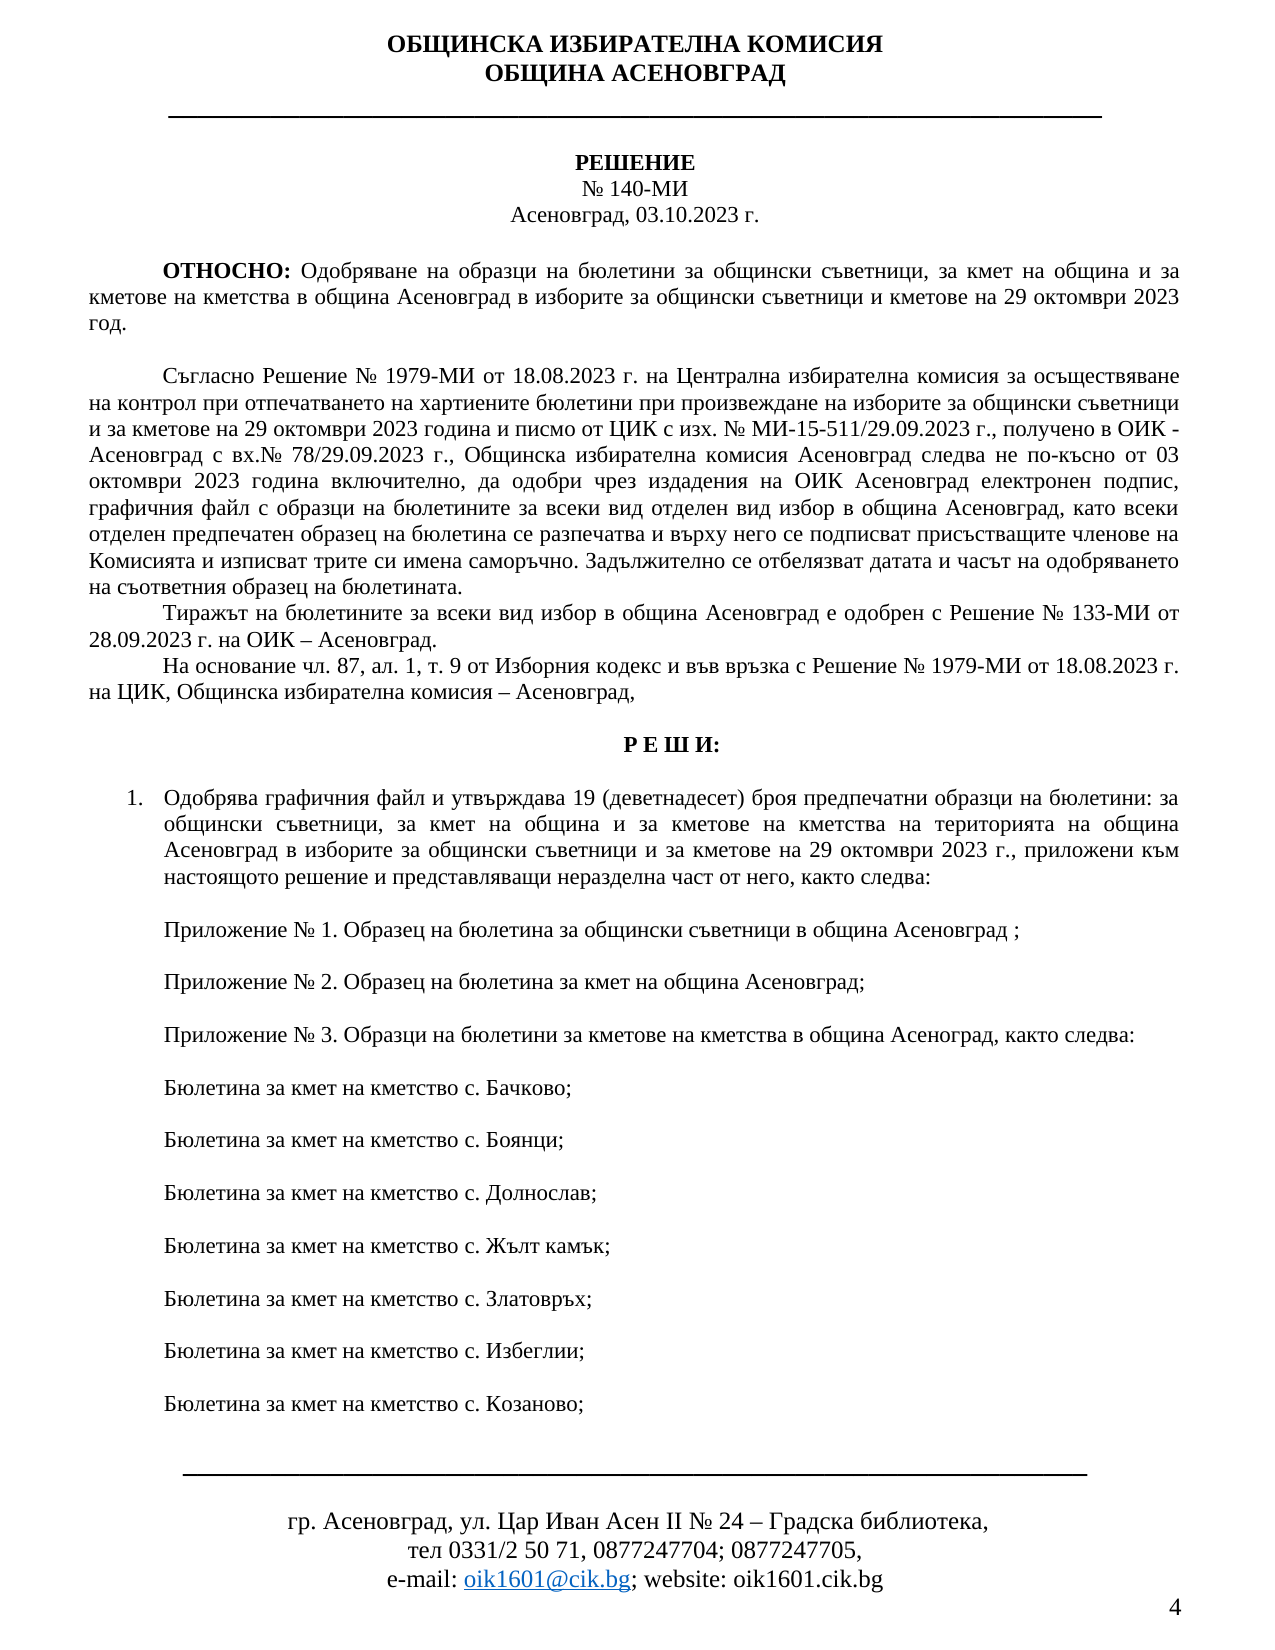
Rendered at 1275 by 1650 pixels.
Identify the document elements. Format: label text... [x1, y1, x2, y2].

text Бюлетина за кмет на кметство с. Избеглии; [164, 1337, 1181, 1364]
text Бюлетина за кмет на кметство с. Жълт камък; [164, 1232, 1181, 1258]
text Бюлетина за кмет на кметство с. Златовръх; [164, 1284, 1181, 1311]
text Съгласно Решение № 1979-МИ от 18.08.2023 г. на Централна избирателна комисия за осъществяване на контрол при отпечатването на хартиените бюлетини при произвеждане на изборите за общински съветници и за кметове на 29 октомври 2023 година и писмо от ЦИК с изх. № МИ-15-511/29.09.2023 г., получено в ОИК - Асеновград с вх.№ 78/29.09.2023 г., Общинска избирателна комисия Асеновград следва не по-късно от 03 октомври 2023 година включително, да одобри чрез издадения на ОИК Асеновград електронен подпис, графичния файл с образци на бюлетините за всеки вид отделен вид избор в община Асеновград, като всеки отделен предпечатен образец на бюлетина се разпечатва и върху него се подписват присъстващите членове на Комисията и изписват трите си имена саморъчно. Задължително се отбелязват датата и часът на одобряването на съответния образец на бюлетината. [89, 362, 1181, 599]
text Бюлетина за кмет на кметство с. Бачково; [164, 1074, 1181, 1100]
text Бюлетина за кмет на кметство с. Боянци; [164, 1126, 1181, 1153]
text На основание чл. 87, ал. 1, т. 9 от Изборния кодекс и във връзка с Решение № 1979-МИ от 18.08.2023 г. на ЦИК, Общинска избирателна комисия – Асеновград, [89, 652, 1181, 705]
list Одобрява графичния файл и утвърждава 19 (деветнадесет) броя предпечатни образци на бюлетини: за общински съветници, за кмет на община и за кметове на кметства на територията на община Асеновград в изборите за общински съветници и за кметове на 29 октомври 2023 г., приложени към настоящото решение и представляващи неразделна част от него, както следва: [126, 784, 1181, 889]
text РЕШЕНИЕ № 140-МИ Асеновград, 03.10.2023 г. [89, 148, 1181, 228]
text Тиражът на бюлетините за всеки вид избор в община Асеновград е одобрен с Решение № 133-МИ от 28.09.2023 г. на ОИК – Асеновград. [89, 599, 1181, 652]
text Р Е Ш И: [89, 731, 1181, 757]
text ОТНОСНО: Одобряване на образци на бюлетини за общински съветници, за кмет на община и за кметове на кметства в община Асеновград в изборите за общински съветници и кметове на 29 октомври 2023 год. [89, 257, 1181, 336]
text Бюлетина за кмет на кметство с. Долнослав; [164, 1179, 1181, 1206]
text Приложение № 2. Образец на бюлетина за кмет на община Асеновград; [164, 968, 1181, 995]
text Приложение № 3. Образци на бюлетини за кметове на кметства в община Асеноград, както следва: [164, 1021, 1181, 1047]
text Бюлетина за кмет на кметство с. Козаново; [164, 1390, 1181, 1416]
text Приложение № 1. Образец на бюлетина за общински съветници в община Асеновград ; [164, 916, 1181, 942]
